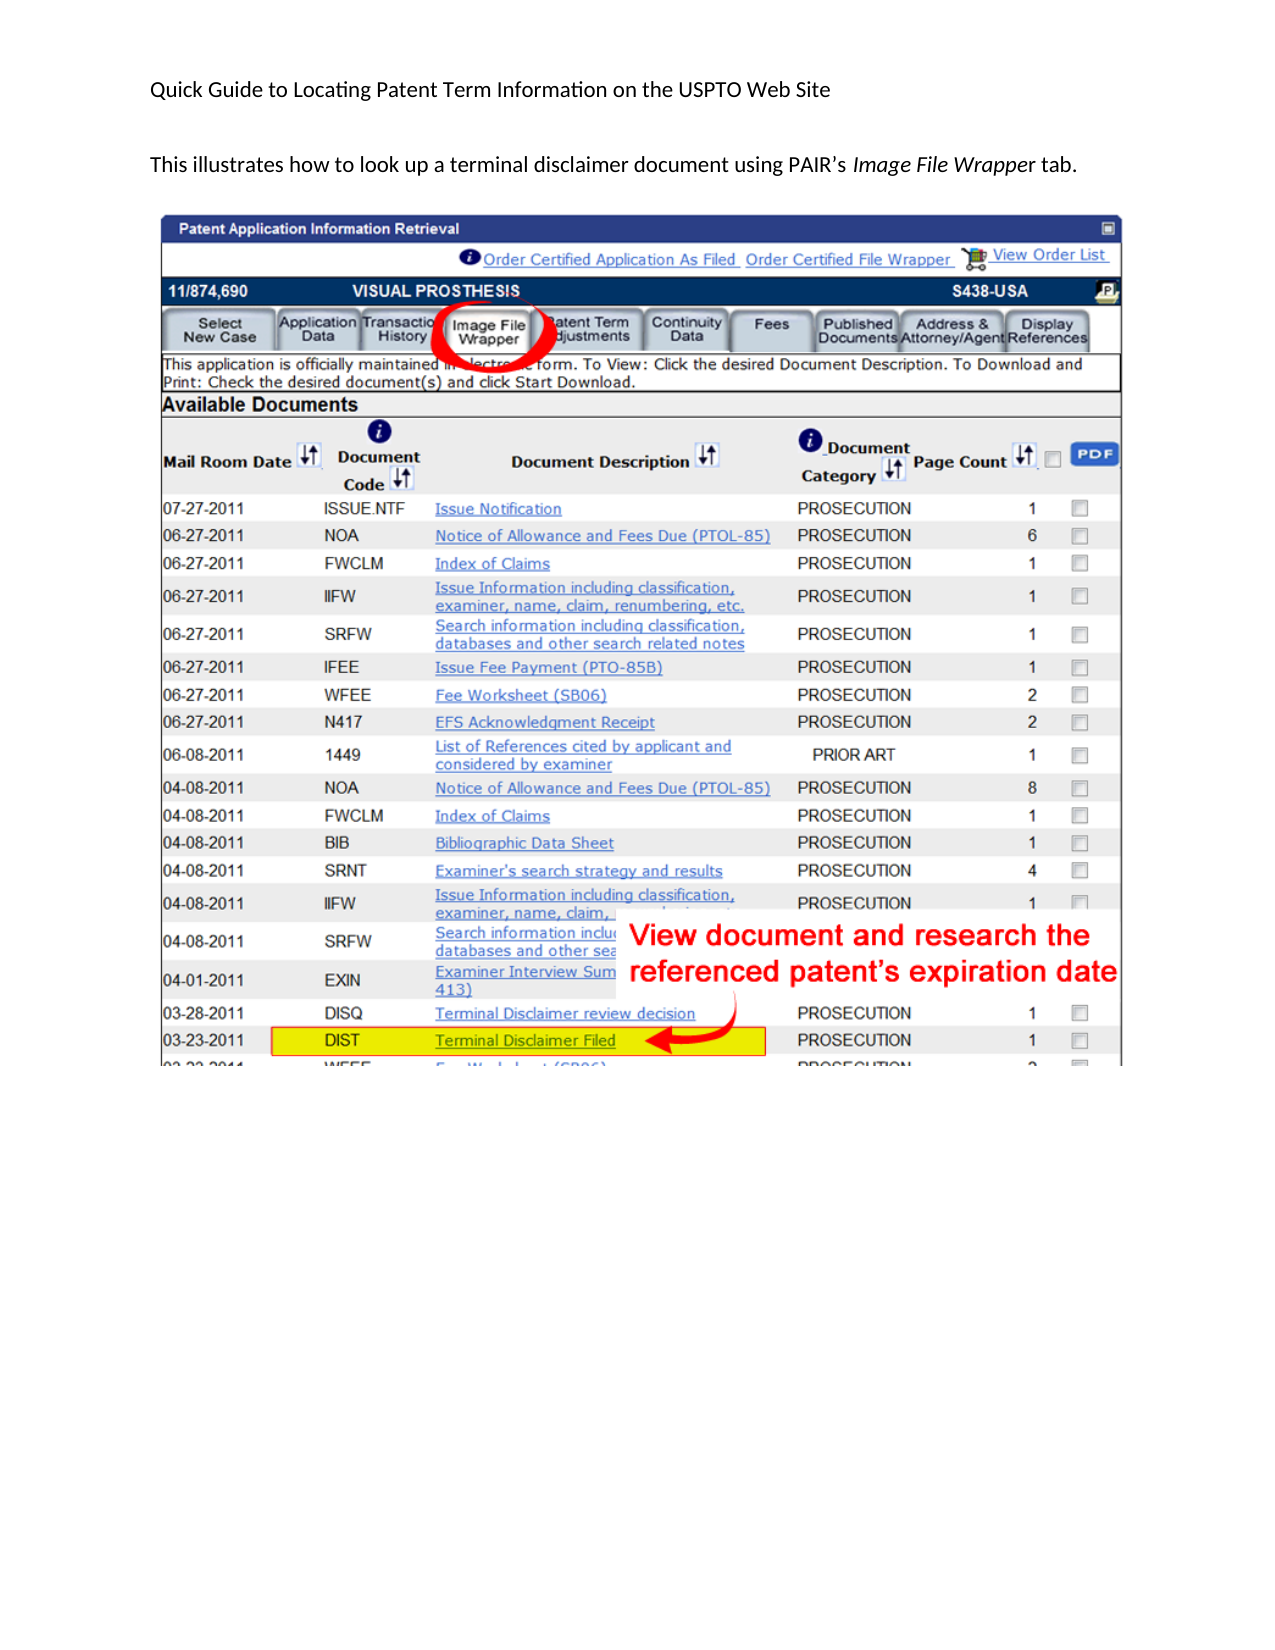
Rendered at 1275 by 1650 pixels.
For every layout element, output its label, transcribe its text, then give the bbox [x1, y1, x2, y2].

picture [150, 203, 1125, 1066]
text This illustrates how to look up a terminal disclaimer document using PAIR’s Image File Wrapper tab. [150, 150, 1125, 178]
